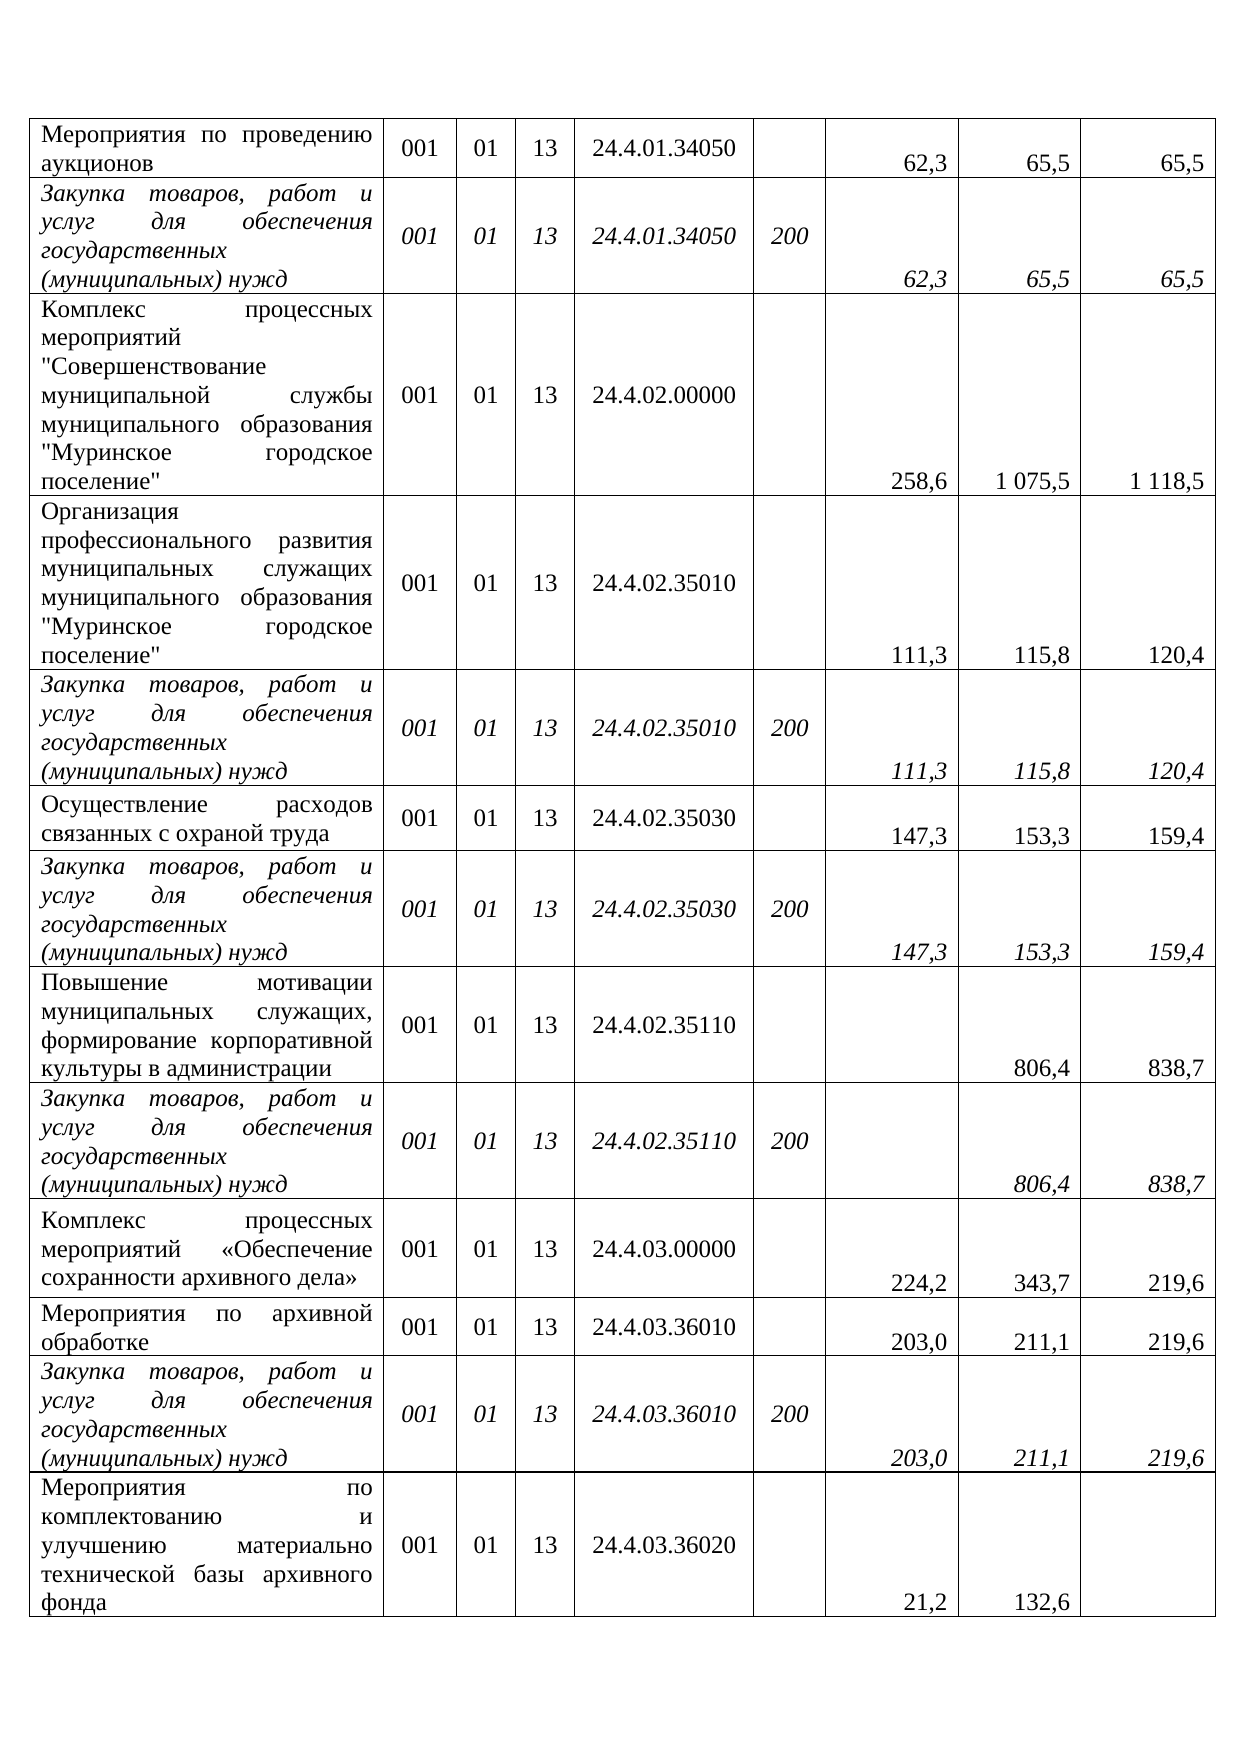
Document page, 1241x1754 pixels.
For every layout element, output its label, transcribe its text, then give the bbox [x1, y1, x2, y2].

table_cell 01 [457, 670, 515, 784]
table_cell 24.4.01.34050 [575, 119, 753, 177]
table_cell [754, 1473, 825, 1616]
table_cell 13 [516, 1298, 574, 1355]
table_cell 258,6 [826, 294, 958, 495]
table_cell [754, 967, 825, 1082]
table_cell Мероприятия по проведению аукционов [30, 119, 383, 177]
table_cell 13 [516, 119, 574, 177]
table_cell 153,3 [959, 851, 1080, 966]
table_cell 211,1 [959, 1298, 1080, 1355]
table_cell 65,5 [959, 178, 1080, 293]
table_cell Мероприятия по архивной обработке [30, 1298, 383, 1355]
table_cell 24.4.02.00000 [575, 294, 753, 495]
table_cell 001 [384, 1199, 456, 1297]
table_cell 24.4.02.35110 [575, 1083, 753, 1198]
table_cell 132,6 [959, 1473, 1080, 1616]
table_cell 24.4.03.00000 [575, 1199, 753, 1297]
table_cell 219,6 [1081, 1356, 1215, 1471]
table_cell 65,5 [1081, 119, 1215, 177]
table_cell 200 [754, 178, 825, 293]
table_cell 115,8 [959, 670, 1080, 784]
table_cell 001 [384, 851, 456, 966]
table_cell [754, 294, 825, 495]
table_cell 115,8 [959, 496, 1080, 668]
table_cell 219,6 [1081, 1199, 1215, 1297]
table_cell 806,4 [959, 1083, 1080, 1198]
table_cell 13 [516, 294, 574, 495]
table_cell 13 [516, 1083, 574, 1198]
table_cell 224,2 [826, 1199, 958, 1297]
table_cell 200 [754, 851, 825, 966]
table_cell 01 [457, 1083, 515, 1198]
table_cell [1081, 1473, 1215, 1616]
table_cell 120,4 [1081, 496, 1215, 668]
table_cell 13 [516, 178, 574, 293]
table_cell 200 [754, 670, 825, 784]
table_cell [754, 496, 825, 668]
table_cell 24.4.02.35030 [575, 851, 753, 966]
table_cell 838,7 [1081, 967, 1215, 1082]
table_cell 13 [516, 786, 574, 850]
table_cell Организация профессионального развития муниципальных служащих муниципального образования "Муринское городское поселение" [30, 496, 383, 668]
table_cell 24.4.02.35010 [575, 670, 753, 784]
table_cell Комплекс процессных мероприятий "Совершенствование муниципальной службы муниципального образования "Муринское городское поселение" [30, 294, 383, 495]
table_cell 147,3 [826, 786, 958, 850]
table_cell [754, 119, 825, 177]
table_cell 01 [457, 119, 515, 177]
table_cell [826, 967, 958, 1082]
table_cell 13 [516, 1473, 574, 1616]
table_cell 24.4.02.35030 [575, 786, 753, 850]
table_cell Закупка товаров, работ и услуг для обеспечения государственных (муниципальных) нужд [30, 1083, 383, 1198]
table_cell 200 [754, 1083, 825, 1198]
table_cell 001 [384, 294, 456, 495]
table_cell 13 [516, 851, 574, 966]
table_cell [754, 786, 825, 850]
table_cell 01 [457, 1199, 515, 1297]
table_cell Закупка товаров, работ и услуг для обеспечения государственных (муниципальных) нужд [30, 670, 383, 784]
table_cell 1 118,5 [1081, 294, 1215, 495]
table_cell 01 [457, 496, 515, 668]
table_cell [826, 1083, 958, 1198]
table_cell 001 [384, 119, 456, 177]
table_cell 838,7 [1081, 1083, 1215, 1198]
table_cell 159,4 [1081, 851, 1215, 966]
table_cell 200 [754, 1356, 825, 1471]
table_cell 13 [516, 967, 574, 1082]
table_cell 13 [516, 1356, 574, 1471]
table_cell 001 [384, 786, 456, 850]
table_cell 01 [457, 1473, 515, 1616]
table_cell 001 [384, 178, 456, 293]
table_cell 001 [384, 670, 456, 784]
table_cell 001 [384, 1356, 456, 1471]
table_cell 001 [384, 1083, 456, 1198]
table_cell 24.4.03.36010 [575, 1298, 753, 1355]
table_cell 001 [384, 1473, 456, 1616]
table_cell 24.4.01.34050 [575, 178, 753, 293]
table_cell 24.4.02.35010 [575, 496, 753, 668]
table_cell 806,4 [959, 967, 1080, 1082]
table_cell 21,2 [826, 1473, 958, 1616]
table_cell 24.4.03.36010 [575, 1356, 753, 1471]
table_cell 001 [384, 1298, 456, 1355]
table_cell 01 [457, 1298, 515, 1355]
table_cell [30, 1356, 383, 1471]
table_cell 01 [457, 851, 515, 966]
table_cell Закупка товаров, работ и услуг для обеспечения государственных (муниципальных) нужд [30, 851, 383, 966]
table_cell Осуществление расходов связанных с охраной труда [30, 786, 383, 850]
table_cell 65,5 [959, 119, 1080, 177]
table_cell 001 [384, 496, 456, 668]
table_cell 153,3 [959, 786, 1080, 850]
table_cell 120,4 [1081, 670, 1215, 784]
table_cell 65,5 [1081, 178, 1215, 293]
table_cell 343,7 [959, 1199, 1080, 1297]
table_cell 13 [516, 496, 574, 668]
table_cell 01 [457, 786, 515, 850]
table_cell 211,1 [959, 1356, 1080, 1471]
table_cell 147,3 [826, 851, 958, 966]
table_cell 01 [457, 294, 515, 495]
table_cell 13 [516, 670, 574, 784]
table_cell 13 [516, 1199, 574, 1297]
table_cell 203,0 [826, 1356, 958, 1471]
table_cell 001 [384, 967, 456, 1082]
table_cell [30, 178, 383, 293]
table_cell [754, 1298, 825, 1355]
table_cell 01 [457, 178, 515, 293]
table_cell 159,4 [1081, 786, 1215, 850]
table_cell 111,3 [826, 670, 958, 784]
table_cell [754, 1199, 825, 1297]
table_cell 62,3 [826, 119, 958, 177]
table_cell Мероприятия по комплектованию и улучшению материально технической базы архивного фонда [30, 1473, 383, 1616]
table_cell 62,3 [826, 178, 958, 293]
table_cell 111,3 [826, 496, 958, 668]
table_cell Повышение мотивации муниципальных служащих, формирование корпоративной культуры в администрации [30, 967, 383, 1082]
table_cell 24.4.03.36020 [575, 1473, 753, 1616]
table_cell 203,0 [826, 1298, 958, 1355]
table_cell 01 [457, 967, 515, 1082]
table_cell 01 [457, 1356, 515, 1471]
table_cell 219,6 [1081, 1298, 1215, 1355]
table_cell 24.4.02.35110 [575, 967, 753, 1082]
table_cell 1 075,5 [959, 294, 1080, 495]
table_cell Комплекс процессных мероприятий «Обеспечение сохранности архивного дела» [30, 1199, 383, 1297]
